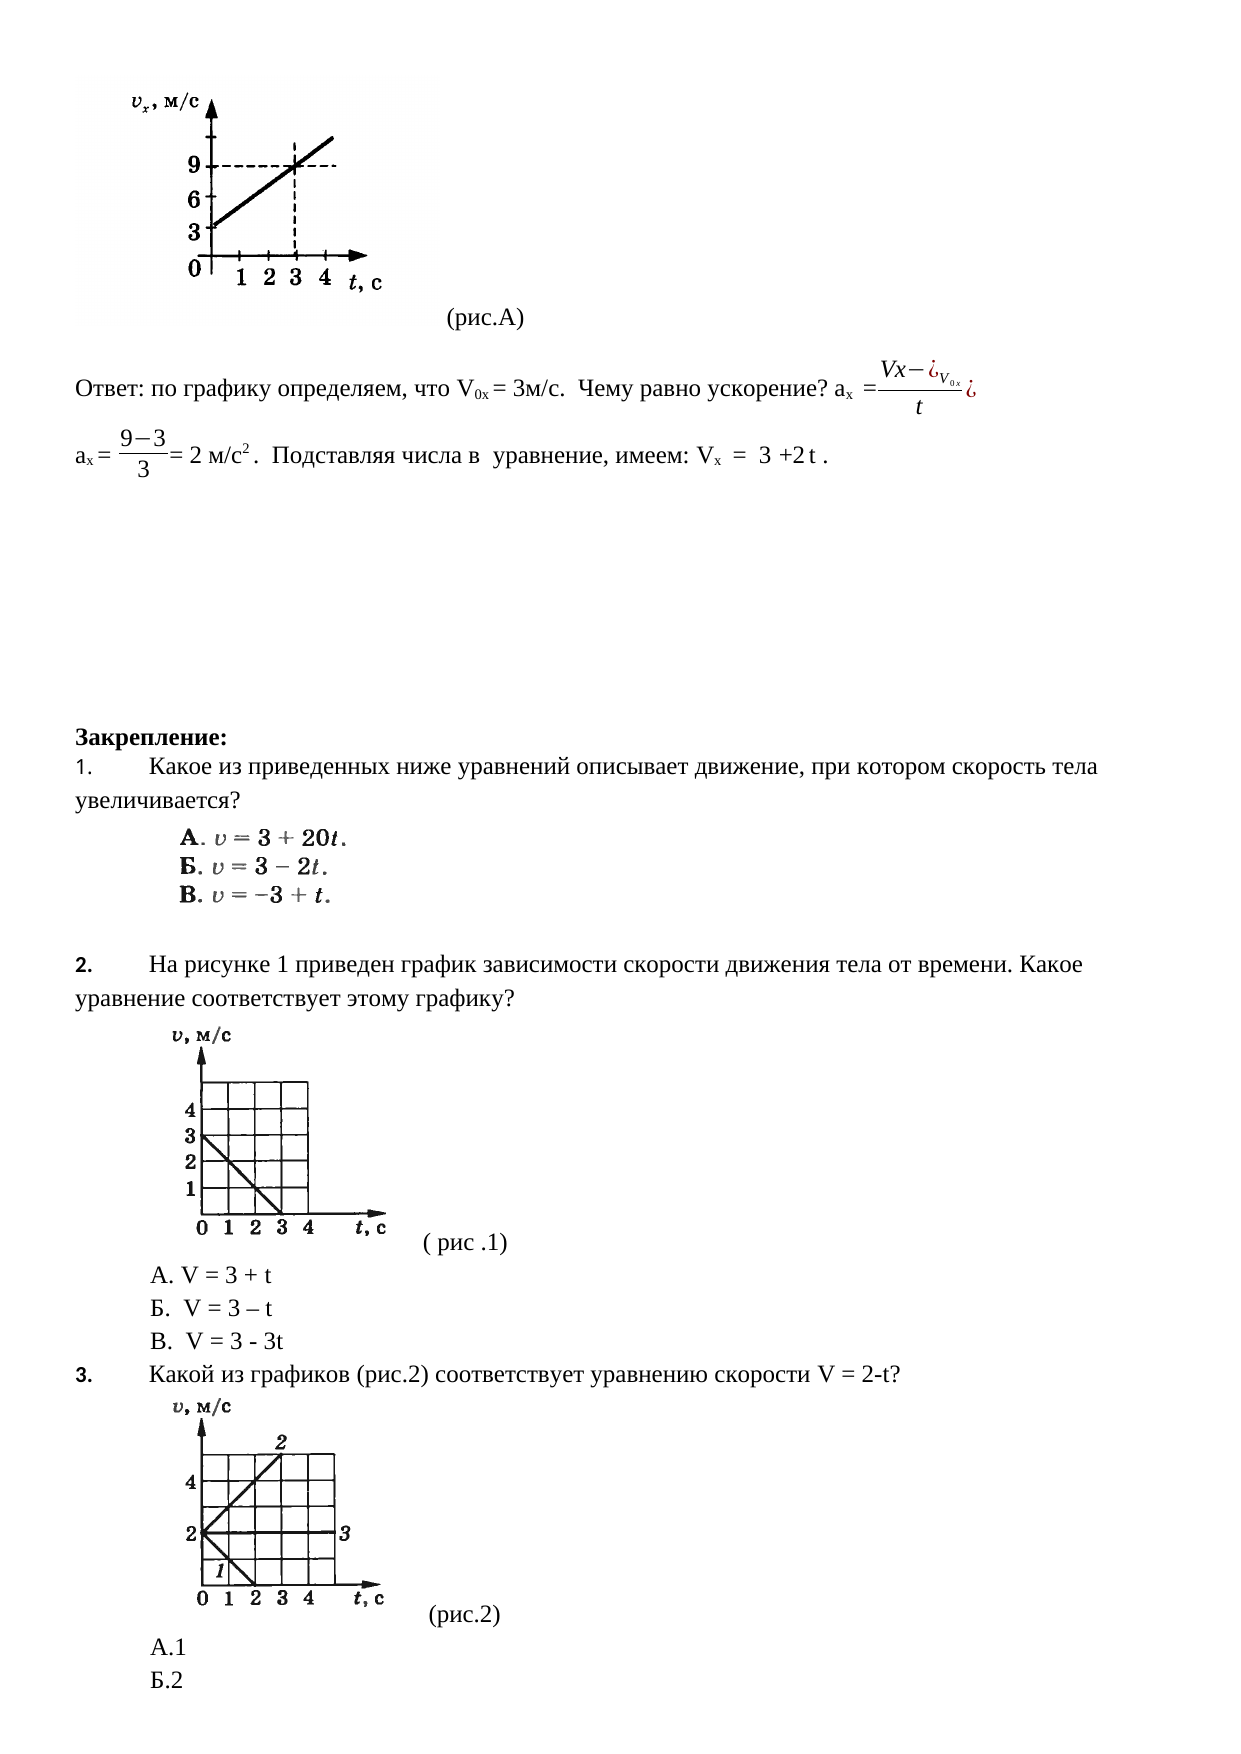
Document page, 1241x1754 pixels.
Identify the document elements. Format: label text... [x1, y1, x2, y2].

list Какое из приведенных ниже уравнений описывает движение, при котором скорость тела увеличивается? [75, 751, 1165, 814]
text (рис.А) [75, 75, 1165, 330]
list А. V = 3 + t [150, 1260, 1165, 1289]
list В. V = 3 - 3t [150, 1326, 1165, 1355]
text Ответ: по графику определяем, что V0х = 3м/с. Чему равно ускорение? ах = [75, 356, 1165, 420]
picture [150, 1015, 423, 1251]
list Б.2 [150, 1665, 1165, 1693]
list А.1 [150, 1632, 1165, 1661]
list Б. V = 3 – t [150, 1293, 1165, 1322]
picture [150, 1392, 429, 1622]
picture [150, 817, 425, 912]
list На рисунке 1 приведен график зависимости скорости движения тела от времени. Какое уравнение соответствует этому графику? [75, 949, 1165, 1011]
list Какой из графиков (рис.2) соответствует уравнению скорости V = 2-t? [75, 1359, 1165, 1388]
text ах = = 2 м/с2 . Подставляя числа в уравнение, имеем: Vx = 3 +2 t . [75, 424, 1165, 483]
text Закрепление: [75, 722, 1165, 751]
